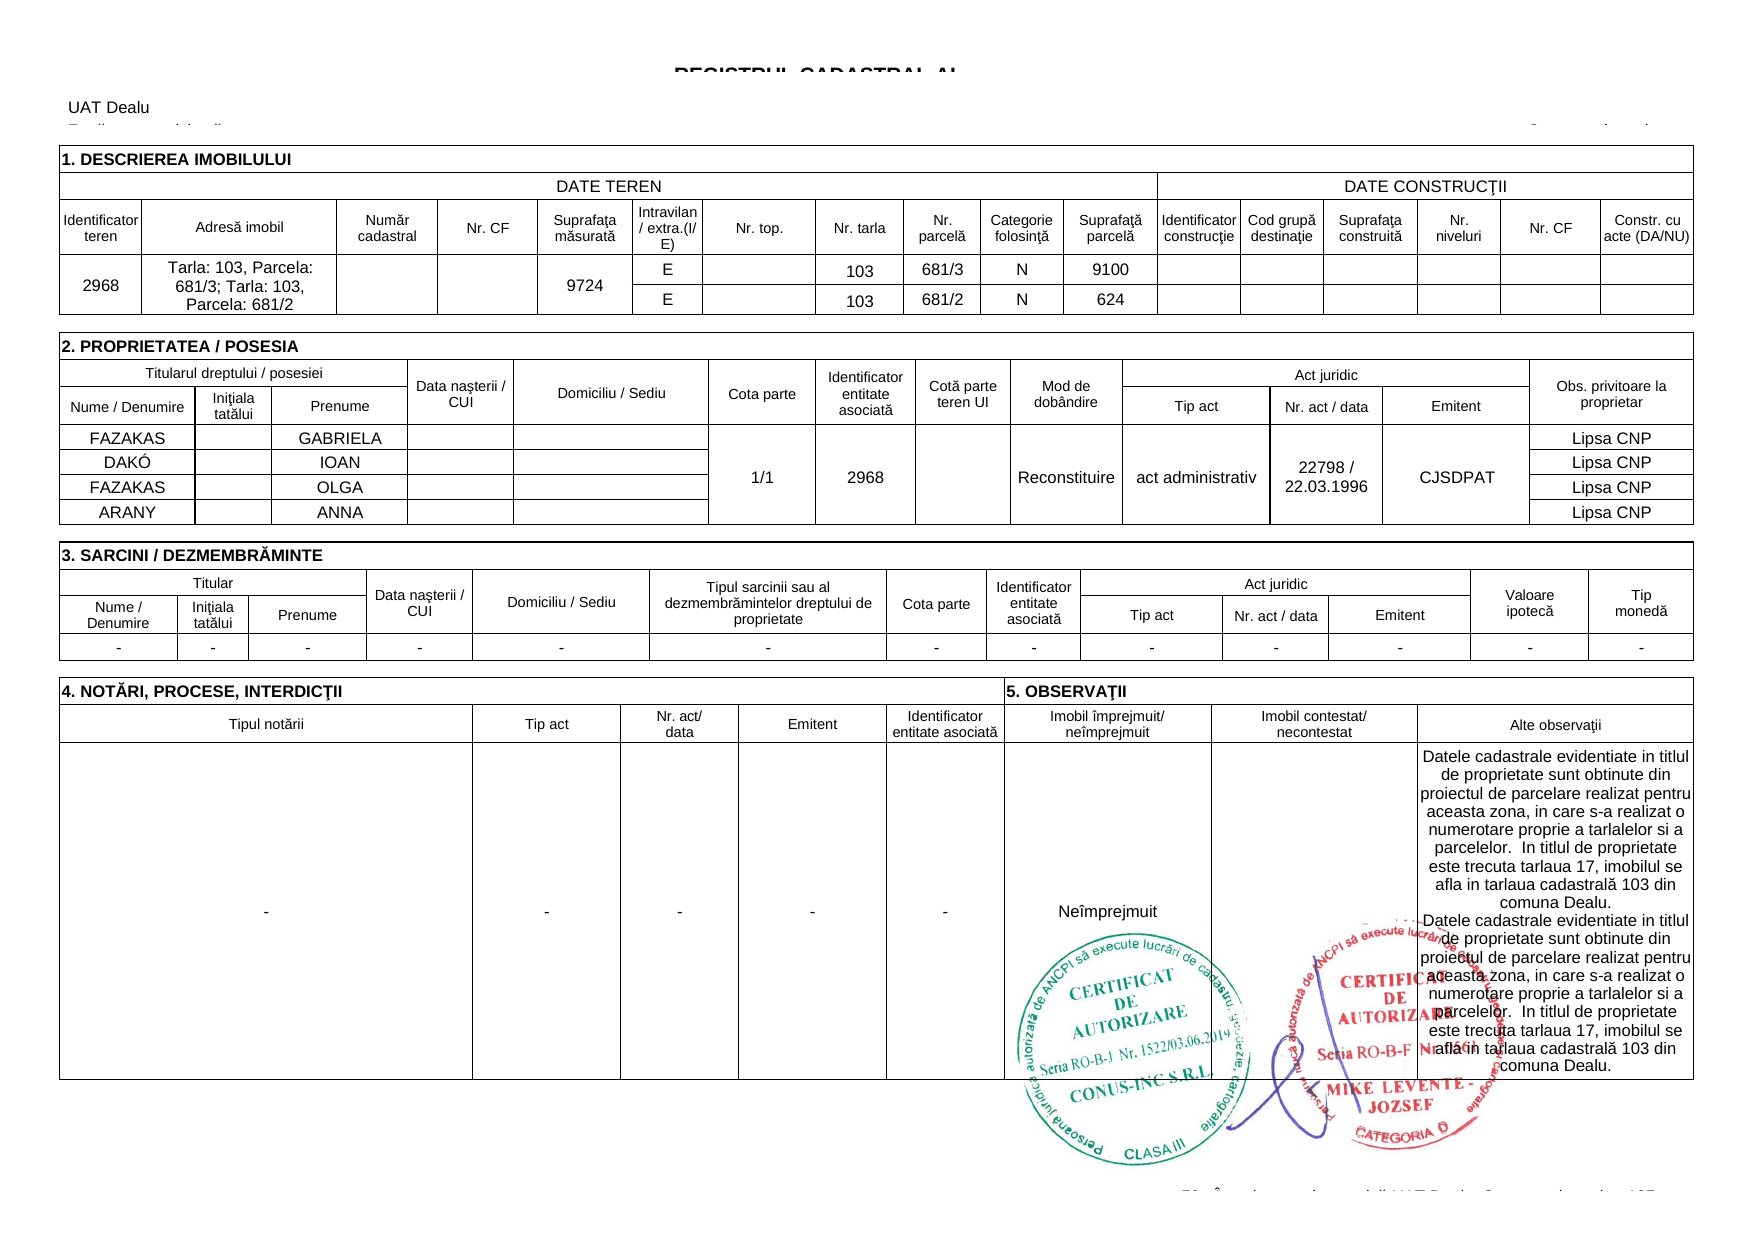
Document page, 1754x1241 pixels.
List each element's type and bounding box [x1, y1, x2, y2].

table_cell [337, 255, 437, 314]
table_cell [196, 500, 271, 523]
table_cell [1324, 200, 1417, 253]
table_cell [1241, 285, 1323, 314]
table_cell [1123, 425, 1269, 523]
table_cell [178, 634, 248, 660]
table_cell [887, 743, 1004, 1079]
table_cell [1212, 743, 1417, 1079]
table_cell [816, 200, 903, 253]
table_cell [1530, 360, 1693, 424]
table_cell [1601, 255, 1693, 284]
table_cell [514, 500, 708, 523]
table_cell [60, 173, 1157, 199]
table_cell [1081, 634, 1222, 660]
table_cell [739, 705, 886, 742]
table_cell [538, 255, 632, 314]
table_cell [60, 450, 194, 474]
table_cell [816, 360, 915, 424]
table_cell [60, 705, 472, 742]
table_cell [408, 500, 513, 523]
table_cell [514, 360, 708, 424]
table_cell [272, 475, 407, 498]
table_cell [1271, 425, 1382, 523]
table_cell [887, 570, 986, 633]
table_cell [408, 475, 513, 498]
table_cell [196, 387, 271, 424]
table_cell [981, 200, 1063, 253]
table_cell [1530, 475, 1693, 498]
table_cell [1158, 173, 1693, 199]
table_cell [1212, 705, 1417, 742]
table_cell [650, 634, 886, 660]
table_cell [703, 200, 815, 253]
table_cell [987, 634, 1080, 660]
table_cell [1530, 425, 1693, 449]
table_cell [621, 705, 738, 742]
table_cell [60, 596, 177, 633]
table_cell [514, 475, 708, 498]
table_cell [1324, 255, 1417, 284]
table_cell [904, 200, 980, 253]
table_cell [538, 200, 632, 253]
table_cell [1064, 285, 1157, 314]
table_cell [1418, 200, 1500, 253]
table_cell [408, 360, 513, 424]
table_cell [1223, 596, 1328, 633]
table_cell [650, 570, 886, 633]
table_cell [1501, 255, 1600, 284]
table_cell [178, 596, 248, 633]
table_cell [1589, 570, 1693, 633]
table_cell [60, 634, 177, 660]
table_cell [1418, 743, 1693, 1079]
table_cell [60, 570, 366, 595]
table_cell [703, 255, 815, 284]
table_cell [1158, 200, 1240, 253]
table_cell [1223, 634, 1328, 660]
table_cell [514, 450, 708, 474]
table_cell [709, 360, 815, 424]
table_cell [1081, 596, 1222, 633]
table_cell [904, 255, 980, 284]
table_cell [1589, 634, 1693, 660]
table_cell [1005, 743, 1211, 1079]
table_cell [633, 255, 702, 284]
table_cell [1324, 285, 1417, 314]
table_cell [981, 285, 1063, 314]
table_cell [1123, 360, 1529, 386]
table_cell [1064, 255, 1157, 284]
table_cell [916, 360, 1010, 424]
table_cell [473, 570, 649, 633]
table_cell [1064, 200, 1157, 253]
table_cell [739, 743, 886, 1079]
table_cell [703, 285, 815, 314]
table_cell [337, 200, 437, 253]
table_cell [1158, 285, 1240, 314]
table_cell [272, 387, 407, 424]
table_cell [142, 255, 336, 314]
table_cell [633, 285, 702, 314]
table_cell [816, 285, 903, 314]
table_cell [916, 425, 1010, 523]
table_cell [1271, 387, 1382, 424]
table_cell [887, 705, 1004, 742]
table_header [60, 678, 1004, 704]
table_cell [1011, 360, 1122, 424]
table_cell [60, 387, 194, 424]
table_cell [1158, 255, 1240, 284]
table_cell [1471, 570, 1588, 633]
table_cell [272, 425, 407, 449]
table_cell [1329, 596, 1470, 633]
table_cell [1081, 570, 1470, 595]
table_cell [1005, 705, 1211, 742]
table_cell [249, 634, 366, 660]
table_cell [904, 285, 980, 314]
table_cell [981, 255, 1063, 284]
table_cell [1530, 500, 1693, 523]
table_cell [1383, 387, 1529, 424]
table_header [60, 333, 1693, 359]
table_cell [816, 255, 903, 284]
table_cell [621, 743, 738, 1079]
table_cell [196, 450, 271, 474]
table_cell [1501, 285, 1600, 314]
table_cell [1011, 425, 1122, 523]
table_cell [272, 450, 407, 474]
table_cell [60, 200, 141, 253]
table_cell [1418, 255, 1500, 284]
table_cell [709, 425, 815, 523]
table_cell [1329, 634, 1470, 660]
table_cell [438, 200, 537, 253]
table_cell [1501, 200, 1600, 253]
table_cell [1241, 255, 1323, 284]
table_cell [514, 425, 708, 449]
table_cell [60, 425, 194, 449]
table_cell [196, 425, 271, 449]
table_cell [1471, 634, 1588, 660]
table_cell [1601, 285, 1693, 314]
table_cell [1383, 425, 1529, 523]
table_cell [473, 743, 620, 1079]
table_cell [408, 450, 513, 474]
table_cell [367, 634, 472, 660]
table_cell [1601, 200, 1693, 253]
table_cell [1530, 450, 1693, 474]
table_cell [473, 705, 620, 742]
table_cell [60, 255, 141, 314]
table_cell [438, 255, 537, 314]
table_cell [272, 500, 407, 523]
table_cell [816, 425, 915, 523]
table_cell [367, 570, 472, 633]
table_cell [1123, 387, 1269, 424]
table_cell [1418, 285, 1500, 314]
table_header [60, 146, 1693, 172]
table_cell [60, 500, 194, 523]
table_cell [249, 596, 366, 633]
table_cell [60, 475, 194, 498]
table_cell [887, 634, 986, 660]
picture [1016, 1080, 1509, 1173]
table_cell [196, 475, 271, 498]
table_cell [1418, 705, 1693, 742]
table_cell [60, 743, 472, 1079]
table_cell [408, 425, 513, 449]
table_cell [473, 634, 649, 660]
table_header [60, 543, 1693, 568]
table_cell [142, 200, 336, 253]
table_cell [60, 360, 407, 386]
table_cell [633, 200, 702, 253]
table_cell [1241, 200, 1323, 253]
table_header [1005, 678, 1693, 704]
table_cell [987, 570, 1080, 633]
